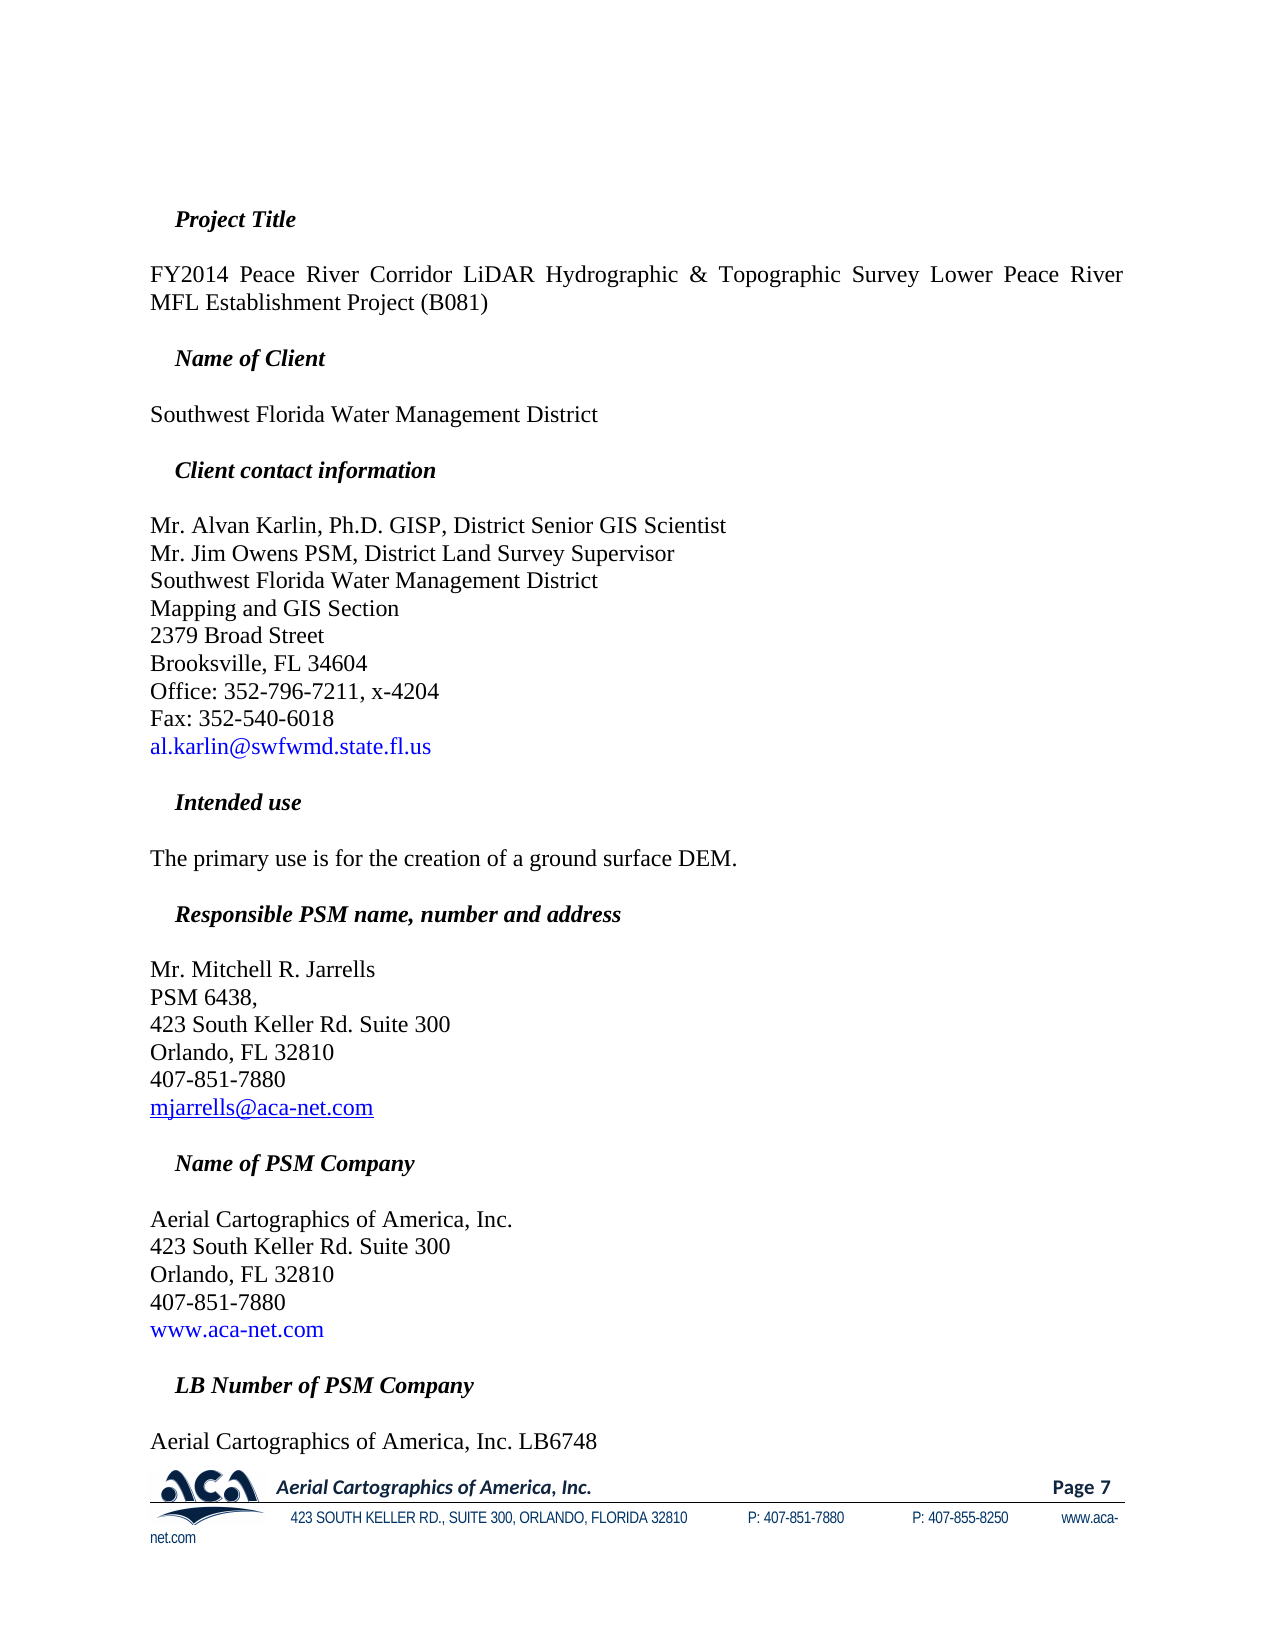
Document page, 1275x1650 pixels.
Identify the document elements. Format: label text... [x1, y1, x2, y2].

text  Intended use [150, 788, 1125, 816]
text Orlando, FL 32810 [150, 1038, 1125, 1066]
text Mr. Jim Owens PSM, District Land Survey Supervisor [150, 539, 1125, 566]
text 407-851-7880 [150, 1287, 1125, 1315]
text The primary use is for the creation of a ground surface DEM. [150, 843, 1125, 871]
text Southwest Florida Water Management District [150, 566, 1125, 594]
text Orlando, FL 32810 [150, 1260, 1125, 1287]
text 407-851-7880 [150, 1066, 1125, 1093]
text 423 South Keller Rd. Suite 300 [150, 1232, 1125, 1260]
text al.karlin@swfwmd.state.fl.us [150, 732, 1125, 759]
text mjarrells@aca-net.com [150, 1093, 1125, 1121]
text www.aca-net.com [150, 1315, 1125, 1343]
text  Name of Client [150, 344, 1125, 372]
picture [147, 1470, 267, 1525]
text Mapping and GIS Section [150, 594, 1125, 622]
text Brooksville, FL 34604 [150, 649, 1125, 677]
text Fax: 352-540-6018 [150, 704, 1125, 732]
text 2379 Broad Street [150, 622, 1125, 649]
text  Responsible PSM name, number and address [150, 900, 1125, 927]
text  Project Title [150, 205, 1125, 233]
text  Client contact information [150, 456, 1125, 483]
text 423 South Keller Rd. Suite 300 [150, 1010, 1125, 1038]
text Aerial Cartographics of America, Inc. LB6748 [150, 1427, 1125, 1454]
text FY2014 Peace River Corridor LiDAR Hydrographic & Topographic Survey Lower Peace River MFL Establishment Project (B081) [150, 260, 1125, 316]
text Office: 352-796-7211, x-4204 [150, 677, 1125, 704]
text Aerial Cartographics of America, Inc. [150, 1205, 1125, 1232]
text Mr. Alvan Karlin, Ph.D. GISP, District Senior GIS Scientist [150, 511, 1125, 539]
text  Name of PSM Company [150, 1149, 1125, 1177]
text PSM 6438, [150, 983, 1125, 1010]
text Mr. Mitchell R. Jarrells [150, 955, 1125, 983]
text  LB Number of PSM Company [150, 1371, 1125, 1399]
text Southwest Florida Water Management District [150, 399, 1125, 427]
